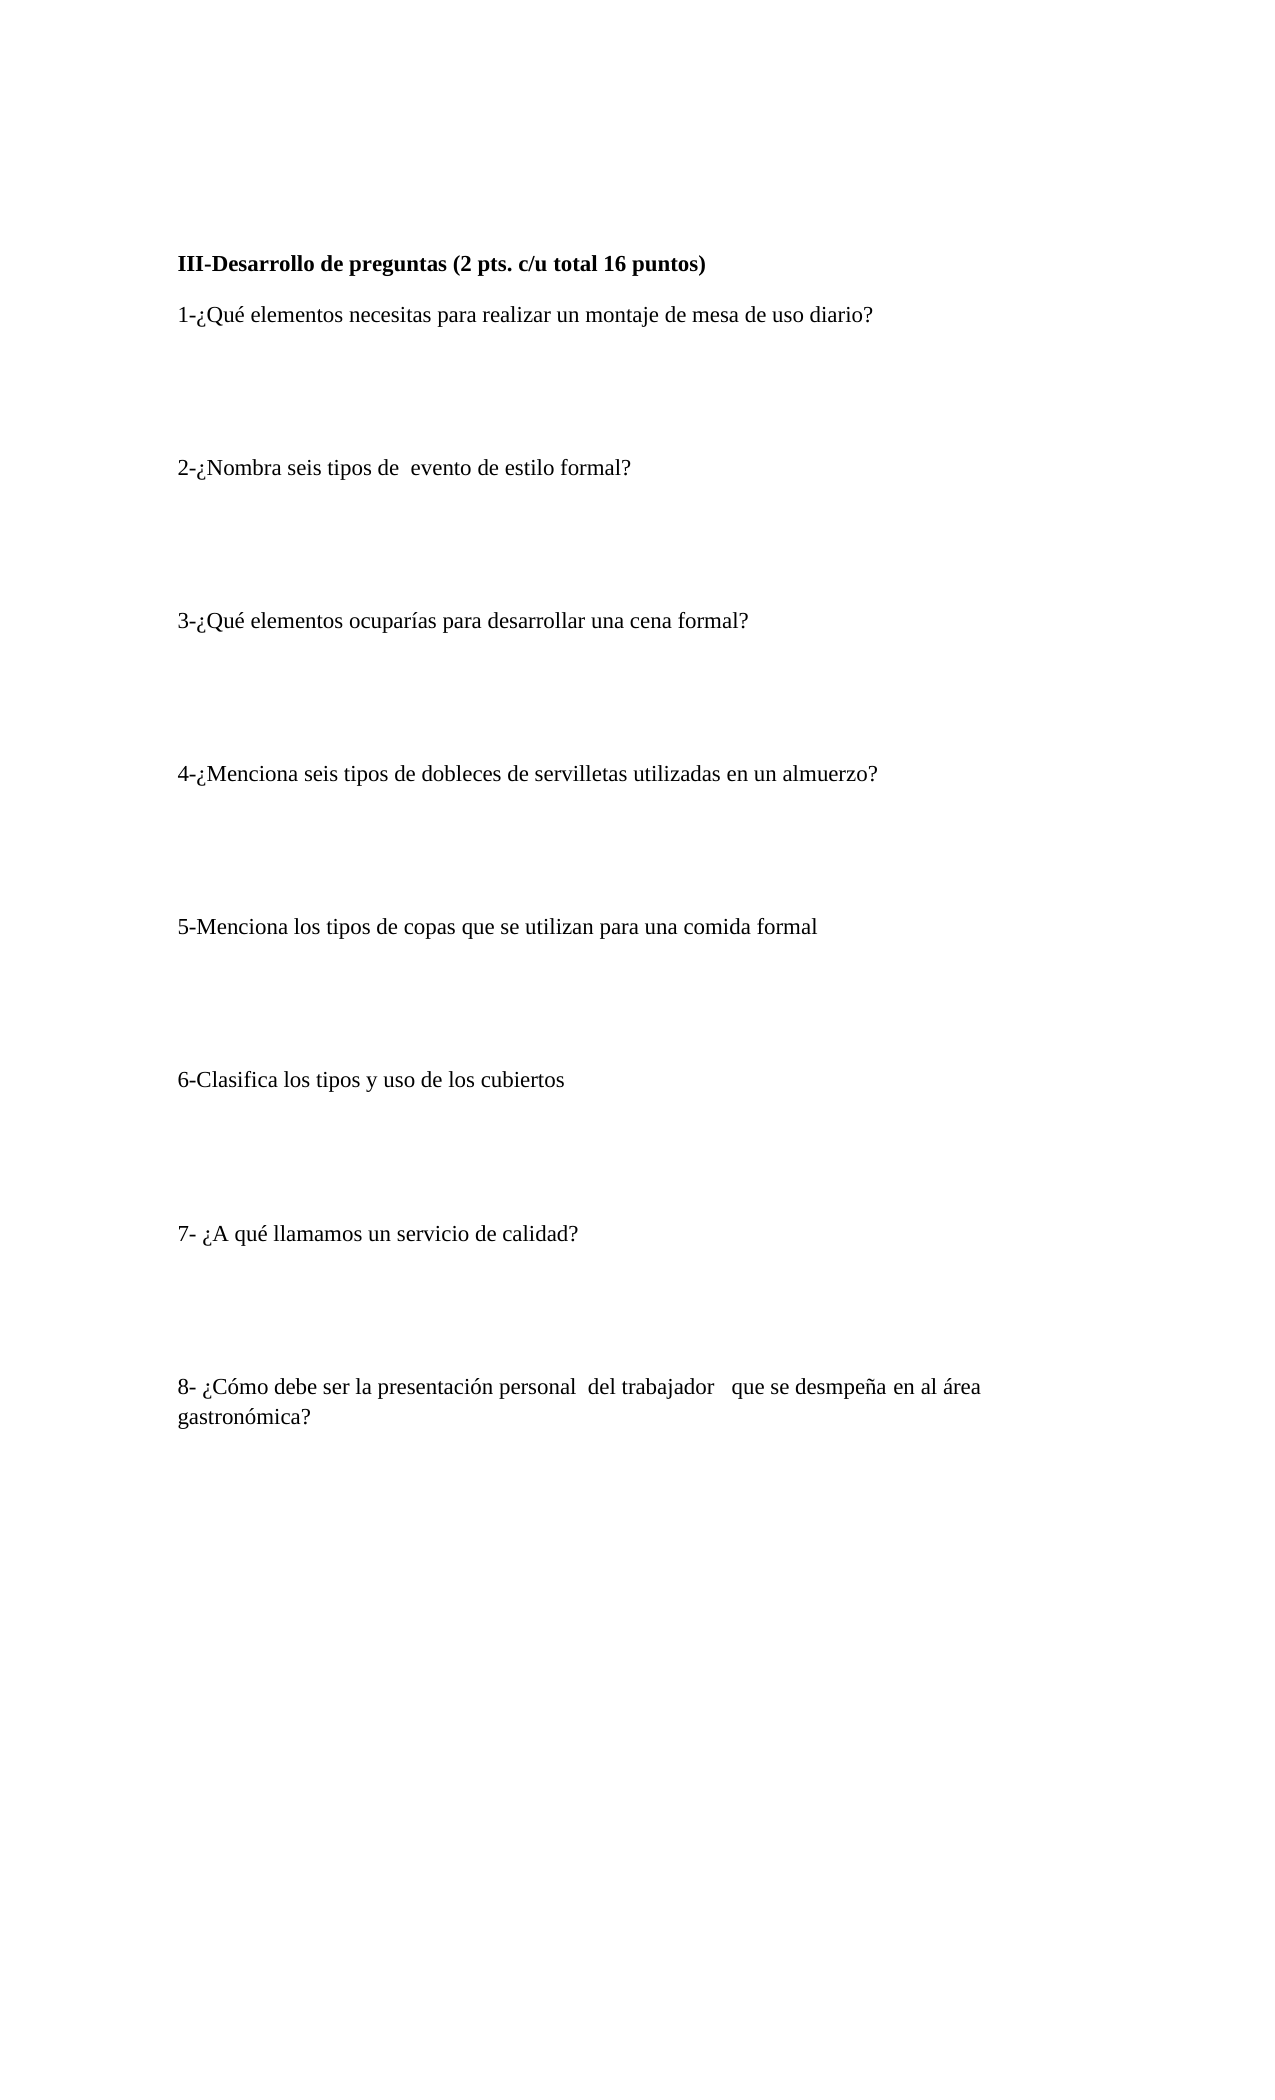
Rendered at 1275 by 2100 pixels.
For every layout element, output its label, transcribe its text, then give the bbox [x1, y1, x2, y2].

text 4-¿Menciona seis tipos de dobleces de servilletas utilizadas en un almuerzo? [177, 760, 1098, 787]
text III-Desarrollo de preguntas (2 pts. c/u total 16 puntos) [177, 250, 1098, 276]
text 6-Clasifica los tipos y uso de los cubiertos [177, 1066, 1098, 1093]
text 2-¿Nombra seis tipos de evento de estilo formal? [177, 454, 1098, 480]
text 1-¿Qué elementos necesitas para realizar un montaje de mesa de uso diario? [177, 301, 1098, 327]
text 7- ¿A qué llamamos un servicio de calidad? [177, 1219, 1098, 1246]
text 5-Menciona los tipos de copas que se utilizan para una comida formal [177, 913, 1098, 940]
text 3-¿Qué elementos ocuparías para desarrollar una cena formal? [177, 607, 1098, 633]
text 8- ¿Cómo debe ser la presentación personal del trabajador que se desmpeña en al área gastronómica? [177, 1373, 1098, 1429]
